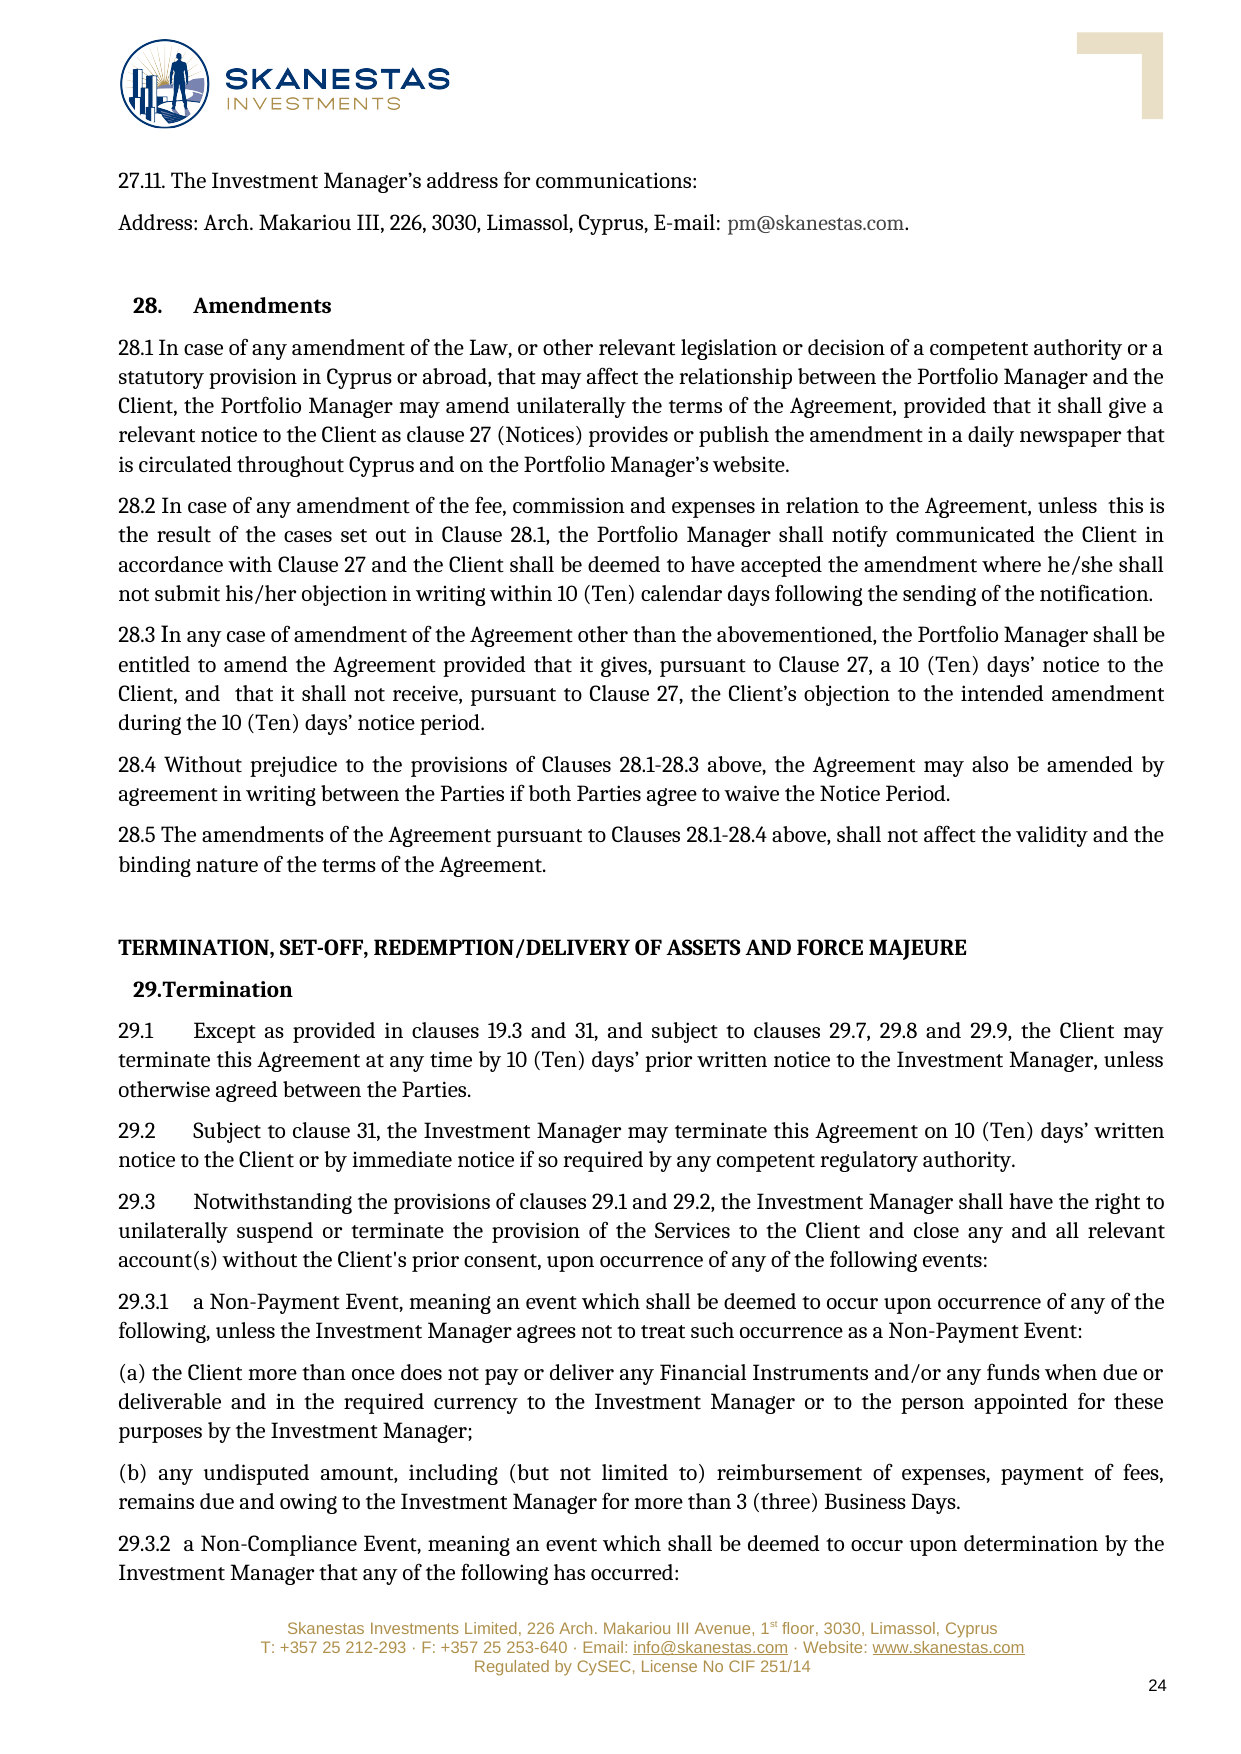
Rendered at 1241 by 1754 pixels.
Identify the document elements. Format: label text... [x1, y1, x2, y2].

text (b) any undisputed amount, including (but not limited to) reimbursement of expenses, payment of fees, remains due and owing to the Investment Manager for more than 3 (three) Business Days. [118, 1457, 1166, 1515]
text Address: Arch. Makariou III, 226, 3030, Limassol, Cyprus, E-mail: pm@skanestas.com. [118, 207, 1166, 236]
text 28.1 In case of any amendment of the Law, or other relevant legislation or decision of a competent authority or a statutory provision in Cyprus or abroad, that may affect the relationship between the Portfolio Manager and the Client, the Portfolio Manager may amend unilaterally the terms of the Agreement, provided that it shall give a relevant notice to the Client as clause 27 (Notices) provides or publish the amendment in a daily newspaper that is circulated throughout Cyprus and on the Portfolio Manager’s website. [118, 332, 1166, 478]
text 27.11. The Investment Manager’s address for communications: [118, 165, 1166, 194]
subtitle Termination [133, 974, 1166, 1003]
subtitle Amendments [133, 290, 1166, 319]
text 28.3 Ιn any case of amendment of the Agreement other than the abovementioned, the Portfolio Manager shall be entitled to amend the Agreement provided that it gives, pursuant to Clause 27, a 10 (Ten) days’ notice to the Client, and that it shall not receive, pursuant to Clause 27, the Client’s objection to the intended amendment during the 10 (Ten) days’ notice period. [118, 619, 1166, 736]
text 29.3 Notwithstanding the provisions of clauses 29.1 and 29.2, the Investment Manager shall have the right to unilaterally suspend or terminate the provision of the Services to the Client and close any and all relevant account(s) without the Client's prior consent, upon occurrence of any of the following events: [118, 1186, 1166, 1274]
text 29.3.2 a Non-Compliance Event, meaning an event which shall be deemed to occur upon determination by the Investment Manager that any of the following has occurred: [118, 1528, 1166, 1586]
text (a) the Client more than once does not pay or deliver any Financial Instruments and/or any funds when due or deliverable and in the required currency to the Investment Manager or to the person appointed for these purposes by the Investment Manager; [118, 1357, 1166, 1444]
text 29.1 Except as provided in clauses 19.3 and 31, and subject to clauses 29.7, 29.8 and 29.9, the Client may terminate this Agreement at any time by 10 (Ten) days’ prior written notice to the Investment Manager, unless otherwise agreed between the Parties. [118, 1015, 1166, 1103]
picture [118, 37, 449, 129]
text 28.5 The amendments of the Agreement pursuant to Clauses 28.1-28.4 above, shall not affect the validity and the binding nature of the terms of the Agreement. [118, 819, 1166, 878]
text TERMINATION, SET-OFF, REDEMPTION/DELIVERY OF ASSETS AND FORCE MAJEURE [118, 932, 1166, 961]
text 29.2 Subject to clause 31, the Investment Manager may terminate this Agreement on 10 (Ten) days’ written notice to the Client or by immediate notice if so required by any competent regulatory authority. [118, 1115, 1166, 1174]
text 29.3.1 a Non-Payment Event, meaning an event which shall be deemed to occur upon occurrence of any of the following, unless the Investment Manager agrees not to treat such occurrence as a Non-Payment Event: [118, 1286, 1166, 1344]
text 28.2 In case of any amendment of the fee, commission and expenses in relation to the Agreement, unless this is the result of the cases set out in Clause 28.1, the Portfolio Manager shall notify communicated the Client in accordance with Clause 27 and the Client shall be deemed to have accepted the amendment where he/she shall not submit his/her objection in writing within 10 (Ten) calendar days following the sending of the notification. [118, 490, 1166, 607]
text 28.4 Without prejudice to the provisions of Clauses 28.1-28.3 above, the Agreement may also be amended by agreement in writing between the Parties if both Parties agree to waive the Notice Period. [118, 749, 1166, 807]
